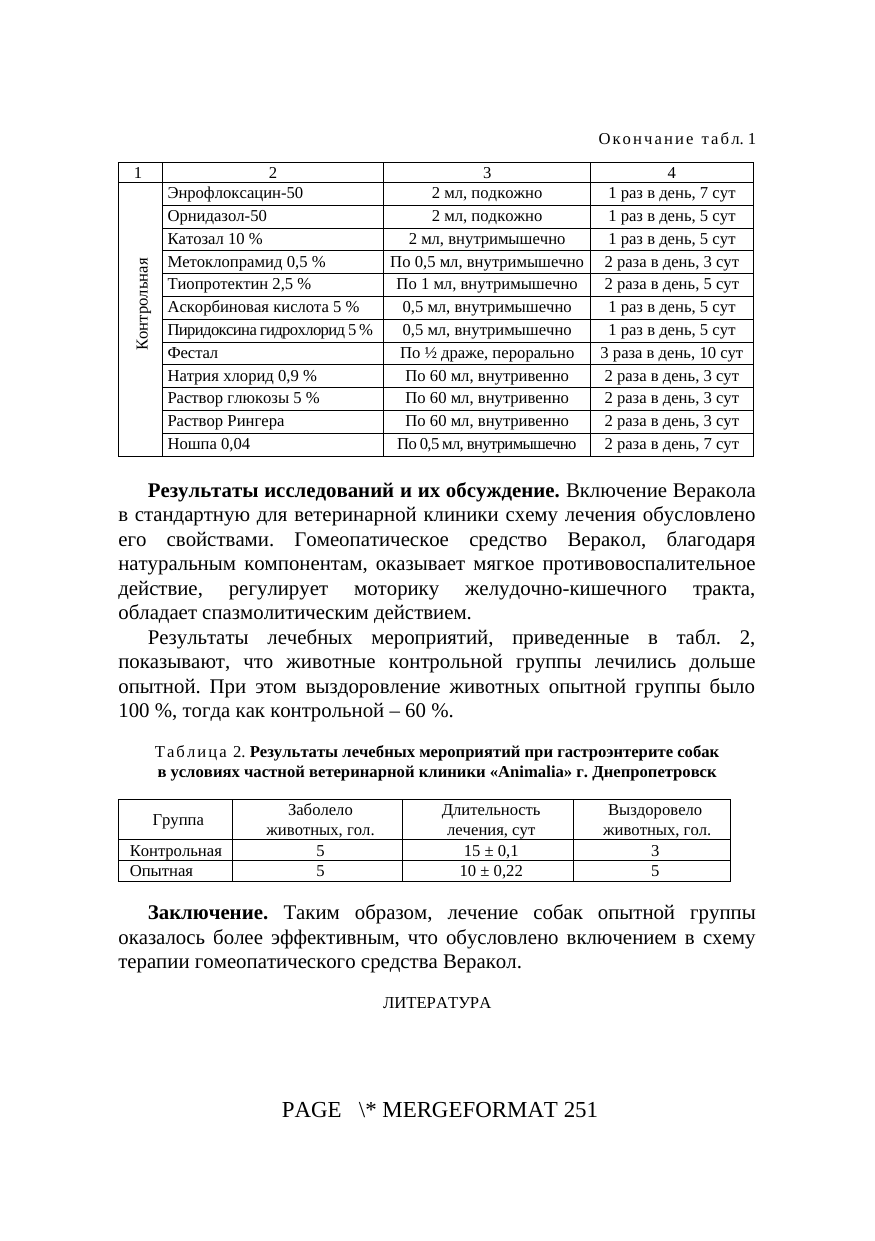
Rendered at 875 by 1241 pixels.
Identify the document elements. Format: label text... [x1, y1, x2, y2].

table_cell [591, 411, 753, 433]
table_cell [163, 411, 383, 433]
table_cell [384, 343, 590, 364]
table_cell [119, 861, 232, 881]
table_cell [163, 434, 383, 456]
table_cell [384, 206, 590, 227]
text Заключение. Таким образом, лечение собак опытной группы оказалось более эффективным, что обусловлено включением в схему терапии гомеопатического средства Веракол. [118, 900, 756, 973]
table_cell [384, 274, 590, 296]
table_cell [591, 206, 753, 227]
text Результаты лечебных мероприятий, приведенные в табл. 2, показывают, что животные контрольной группы лечились дольше опытной. При этом выздоровление животных опытной группы было 100 %, тогда как контрольной – 60 %. [118, 624, 756, 722]
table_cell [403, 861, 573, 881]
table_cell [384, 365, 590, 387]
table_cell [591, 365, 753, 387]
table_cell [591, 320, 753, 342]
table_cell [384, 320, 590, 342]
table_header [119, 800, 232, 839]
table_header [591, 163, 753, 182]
text Таблица 2. Результаты лечебных мероприятий при гастроэнтерите собак [118, 742, 756, 761]
text ЛИТЕРАТУРА [118, 993, 756, 1012]
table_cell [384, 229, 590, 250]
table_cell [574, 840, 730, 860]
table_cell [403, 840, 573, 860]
text Окончание табл. 1 [118, 130, 756, 148]
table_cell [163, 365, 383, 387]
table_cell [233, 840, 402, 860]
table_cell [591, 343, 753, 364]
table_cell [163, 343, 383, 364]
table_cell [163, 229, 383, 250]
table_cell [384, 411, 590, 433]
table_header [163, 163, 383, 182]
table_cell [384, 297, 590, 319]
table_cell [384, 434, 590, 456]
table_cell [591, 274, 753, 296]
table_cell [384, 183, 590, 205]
text Результаты исследований и их обсуждение. Включение Веракола в стандартную для ветеринарной клиники схему лечения обусловлено его свойствами. Гомеопатическое средство Веракол, благодаря натуральным компонентам, оказывает мягкое противовоспалительное действие, регулирует моторику желудочно-кишечного тракта, обладает спазмолитическим действием. [118, 478, 756, 624]
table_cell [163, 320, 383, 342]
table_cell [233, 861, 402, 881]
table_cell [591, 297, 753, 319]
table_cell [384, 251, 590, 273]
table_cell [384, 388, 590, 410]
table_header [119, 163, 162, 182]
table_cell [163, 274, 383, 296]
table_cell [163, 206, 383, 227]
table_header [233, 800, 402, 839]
text в условиях частной ветеринарной клиники «Animalia» г. Днепропетровск [118, 761, 756, 781]
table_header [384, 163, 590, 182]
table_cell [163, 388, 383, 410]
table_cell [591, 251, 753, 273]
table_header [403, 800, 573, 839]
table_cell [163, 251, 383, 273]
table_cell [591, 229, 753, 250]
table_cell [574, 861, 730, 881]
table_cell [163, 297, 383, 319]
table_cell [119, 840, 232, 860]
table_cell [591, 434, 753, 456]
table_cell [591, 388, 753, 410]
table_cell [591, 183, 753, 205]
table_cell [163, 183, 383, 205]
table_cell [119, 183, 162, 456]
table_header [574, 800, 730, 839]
